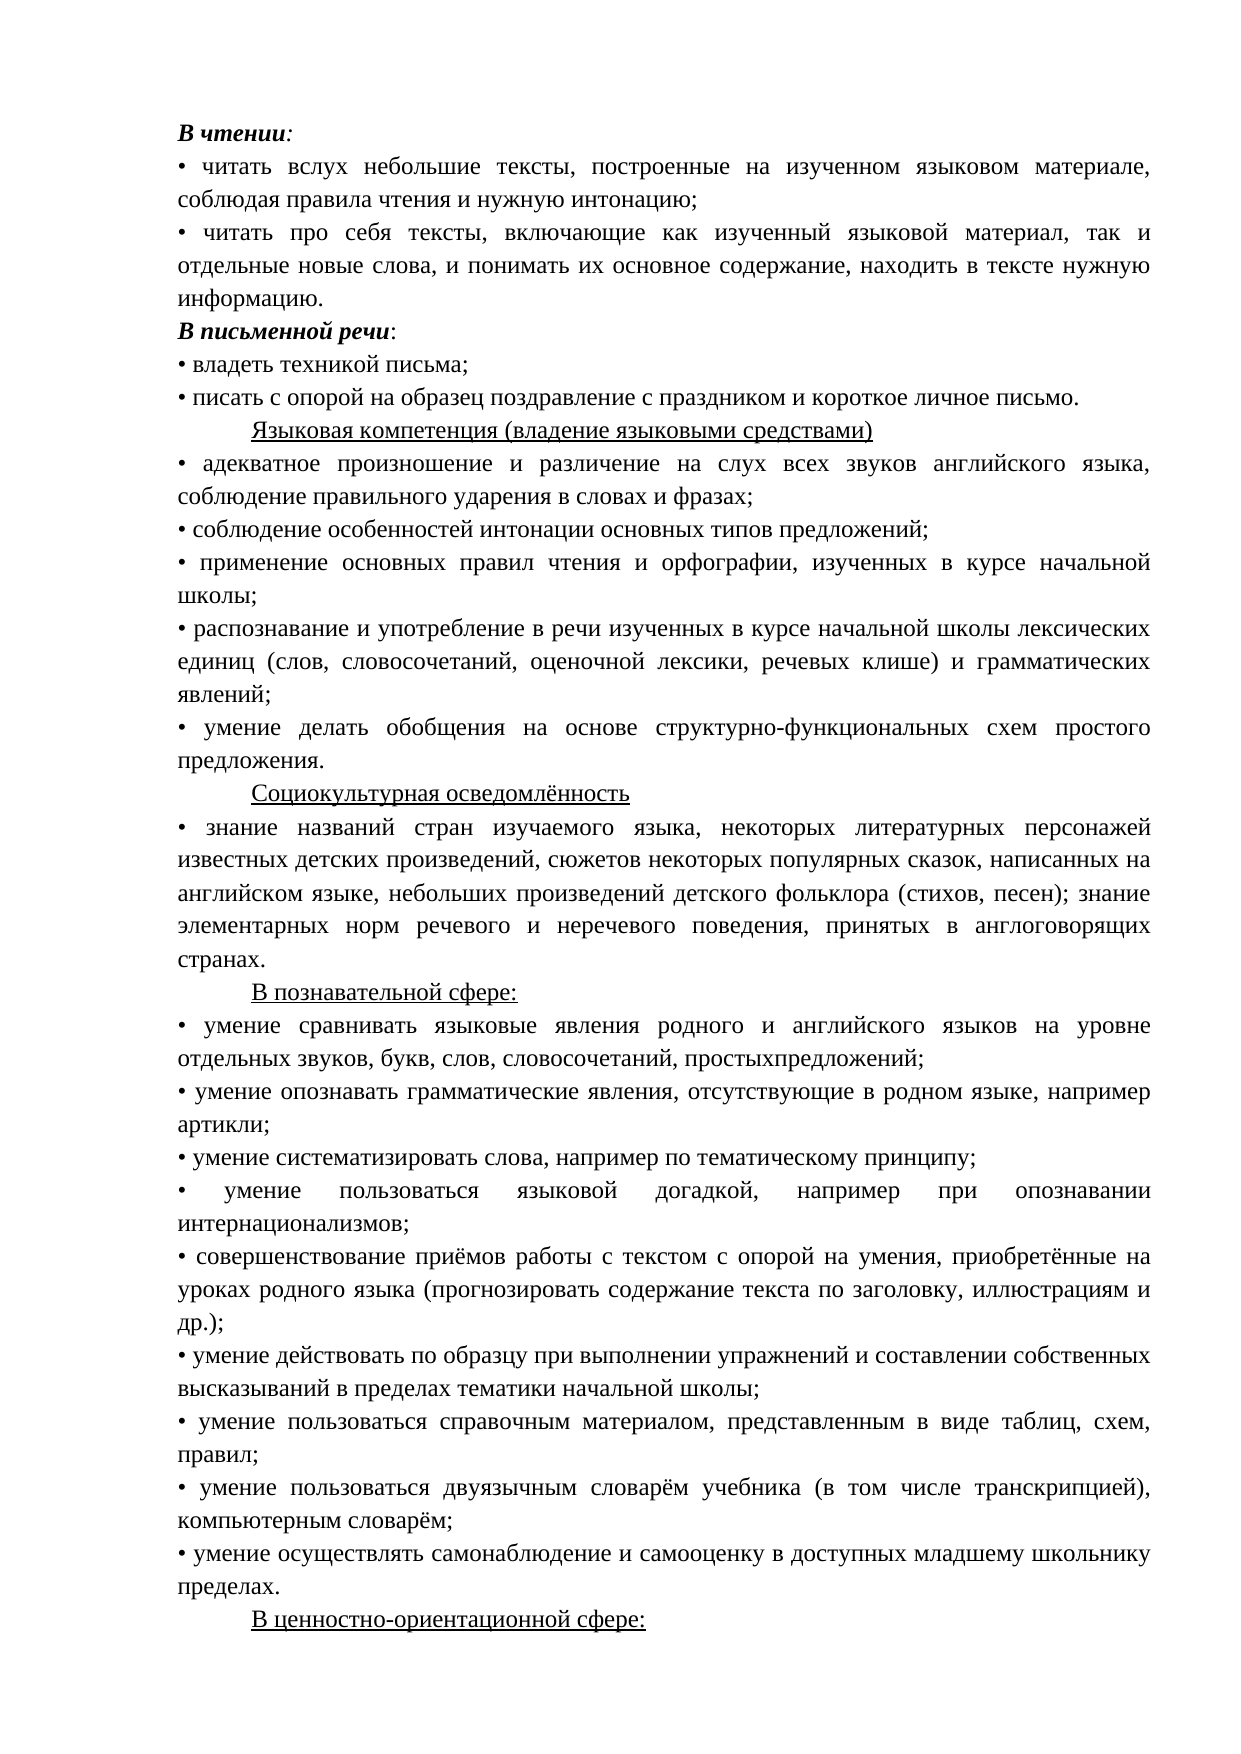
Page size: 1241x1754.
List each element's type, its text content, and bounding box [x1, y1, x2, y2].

text В познавательной сфере: [177, 977, 1152, 1005]
text Социокультурная осведомлённость [177, 778, 1152, 807]
text • умение пользоваться справочным материалом, представленным в виде таблиц, схем, правил; [177, 1406, 1152, 1468]
text • умение систематизировать слова, например по тематическому принципу; [177, 1142, 1152, 1171]
text • читать про себя тексты, включающие как изученный языковой материал, так и отдельные новые слова, и понимать их основное содержание, находить в тексте нужную информацию. [177, 217, 1152, 312]
text • читать вслух небольшие тексты, построенные на изученном языковом материале, соблюдая правила чтения и нужную интонацию; [177, 151, 1152, 213]
text В чтении: [177, 118, 1152, 147]
text • знание названий стран изучаемого языка, некоторых литературных персонажей известных детских произведений, сюжетов некоторых популярных сказок, написанных на английском языке, небольших произведений детского фольклора (стихов, песен); знание элементарных норм речевого и неречевого поведения, принятых в англоговорящих странах. [177, 812, 1152, 972]
text В письменной речи: [177, 316, 1152, 345]
text • умение опознавать грамматические явления, отсутствующие в родном языке, например артикли; [177, 1076, 1152, 1137]
text • совершенствование приёмов работы с текстом с опорой на умения, приобретённые на уроках родного языка (прогнозировать содержание текста по заголовку, иллюстрациям и др.); [177, 1241, 1152, 1336]
text • соблюдение особенностей интонации основных типов предложений; [177, 514, 1152, 543]
text • умение сравнивать языковые явления родного и английского языков на уровне отдельных звуков, букв, слов, словосочетаний, простыхпредложений; [177, 1010, 1152, 1071]
text • владеть техникой письма; [177, 349, 1152, 378]
text Языковая компетенция (владение языковыми средствами) [177, 415, 1152, 444]
text • умение пользоваться двуязычным словарём учебника (в том числе транскрипцией), компьютерным словарём; [177, 1472, 1152, 1534]
text • распознавание и употребление в речи изученных в курсе начальной школы лексических единиц (слов, словосочетаний, оценочной лексики, речевых клише) и грамматических явлений; [177, 613, 1152, 708]
text • применение основных правил чтения и орфографии, изученных в курсе начальной школы; [177, 547, 1152, 609]
text • умение делать обобщения на основе структурно-функциональных схем простого предложения. [177, 712, 1152, 774]
text • умение действовать по образцу при выполнении упражнений и составлении собственных высказываний в пределах тематики начальной школы; [177, 1340, 1152, 1402]
text • умение осуществлять самонаблюдение и самооценку в доступных младшему школьнику пределах. [177, 1538, 1152, 1600]
text • адекватное произношение и различение на слух всех звуков английского языка, соблюдение правильного ударения в словах и фразах; [177, 448, 1152, 510]
text • умение пользоваться языковой догадкой, например при опознавании интернационализмов; [177, 1175, 1152, 1237]
text • писать с опорой на образец поздравление с праздником и короткое личное письмо. [177, 382, 1152, 411]
text В ценностно-ориентационной сфере: [177, 1604, 1152, 1633]
